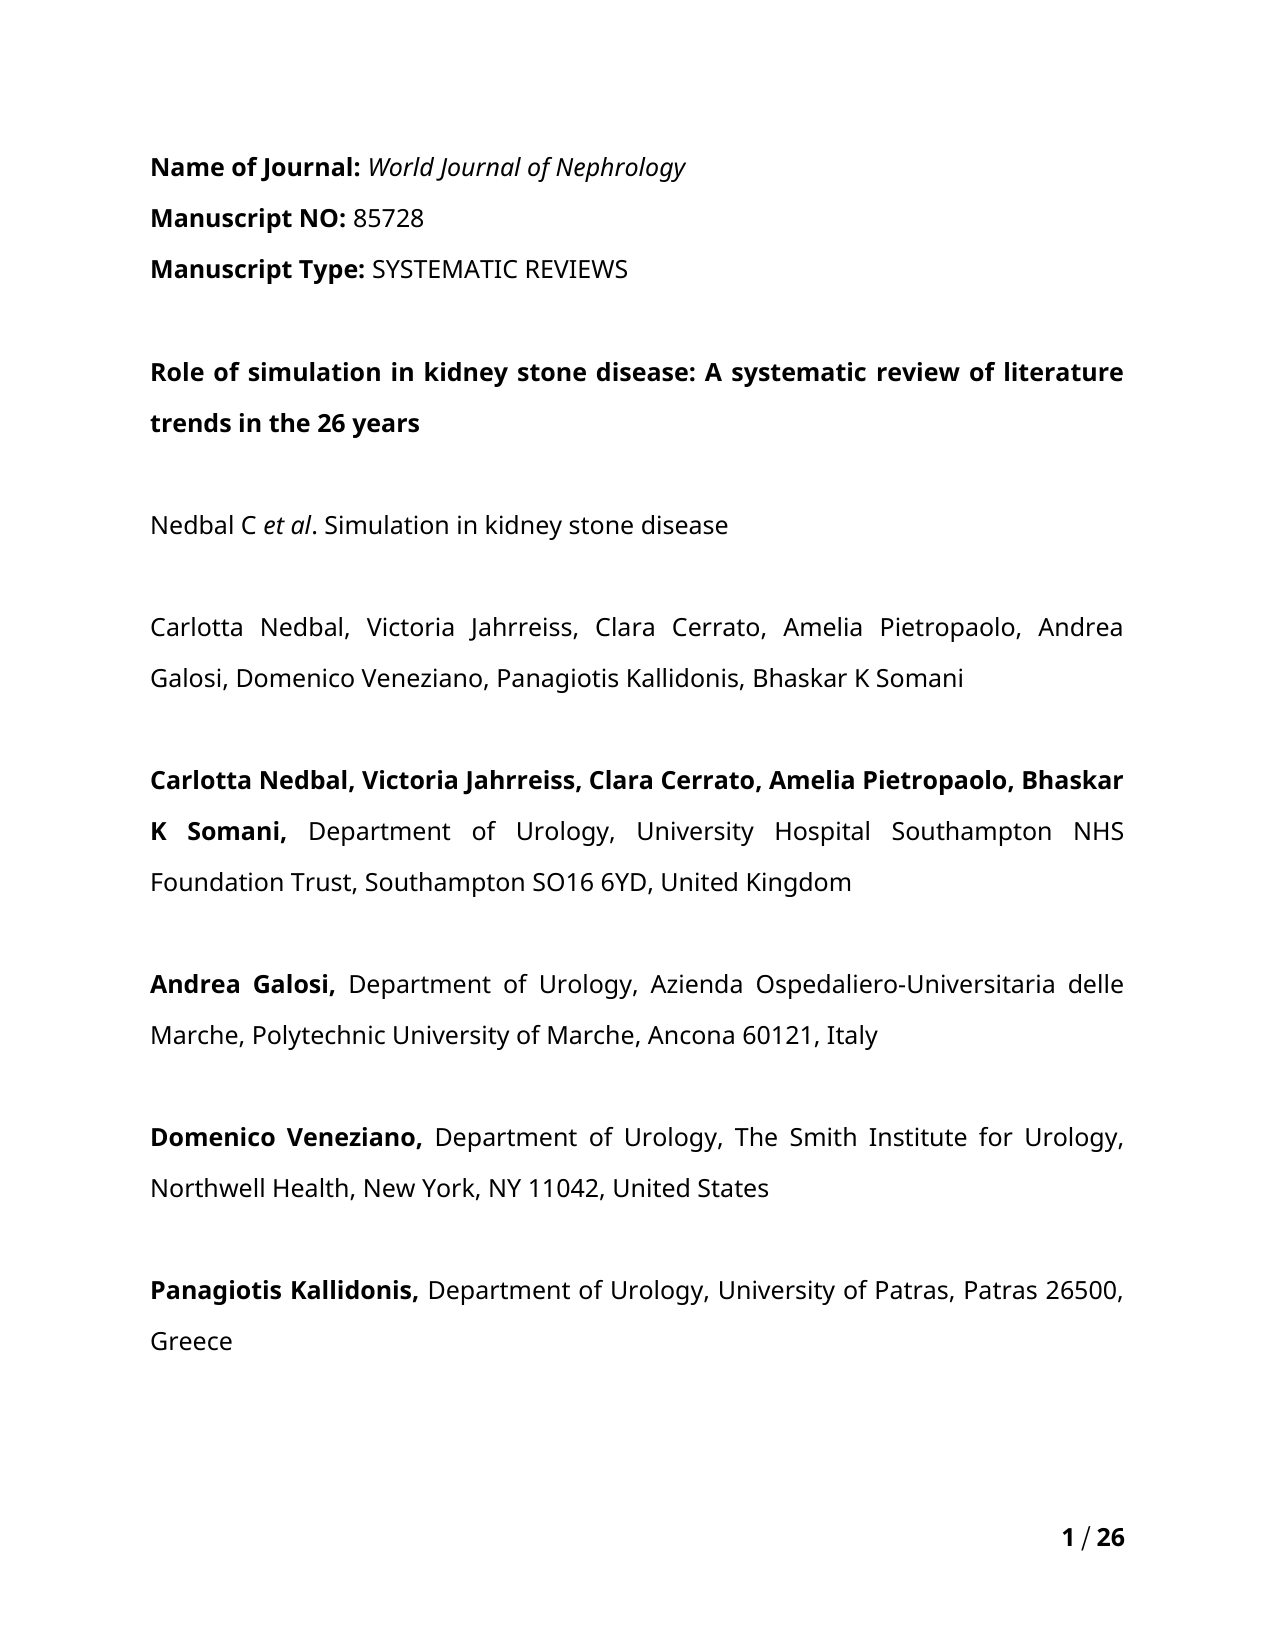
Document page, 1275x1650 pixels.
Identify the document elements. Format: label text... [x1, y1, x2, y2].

text Carlotta Nedbal, Victoria Jahrreiss, Clara Cerrato, Amelia Pietropaolo, Andrea Galosi, Domenico Veneziano, Panagiotis Kallidonis, Bhaskar K Somani [150, 609, 1125, 694]
text Role of simulation in kidney stone disease: A systematic review of literature trends in the 26 years [150, 354, 1125, 439]
text Andrea Galosi, Department of Urology, Azienda Ospedaliero-Universitaria delle Marche, Polytechnic University of Marche, Ancona 60121, Italy [150, 967, 1125, 1052]
text Manuscript NO: 85728 [150, 201, 1125, 235]
text Name of Journal: World Journal of Nephrology [150, 150, 1125, 184]
text Domenico Veneziano, Department of Urology, The Smith Institute for Urology, Northwell Health, New York, NY 11042, United States [150, 1120, 1125, 1205]
text Manuscript Type: SYSTEMATIC REVIEWS [150, 252, 1125, 286]
text Carlotta Nedbal, Victoria Jahrreiss, Clara Cerrato, Amelia Pietropaolo, Bhaskar K Somani, Department of Urology, University Hospital Southampton NHS Foundation Trust, Southampton SO16 6YD, United Kingdom [150, 762, 1125, 899]
text Nedbal C et al. Simulation in kidney stone disease [150, 507, 1125, 541]
text Panagiotis Kallidonis, Department of Urology, University of Patras, Patras 26500, Greece [150, 1273, 1125, 1358]
